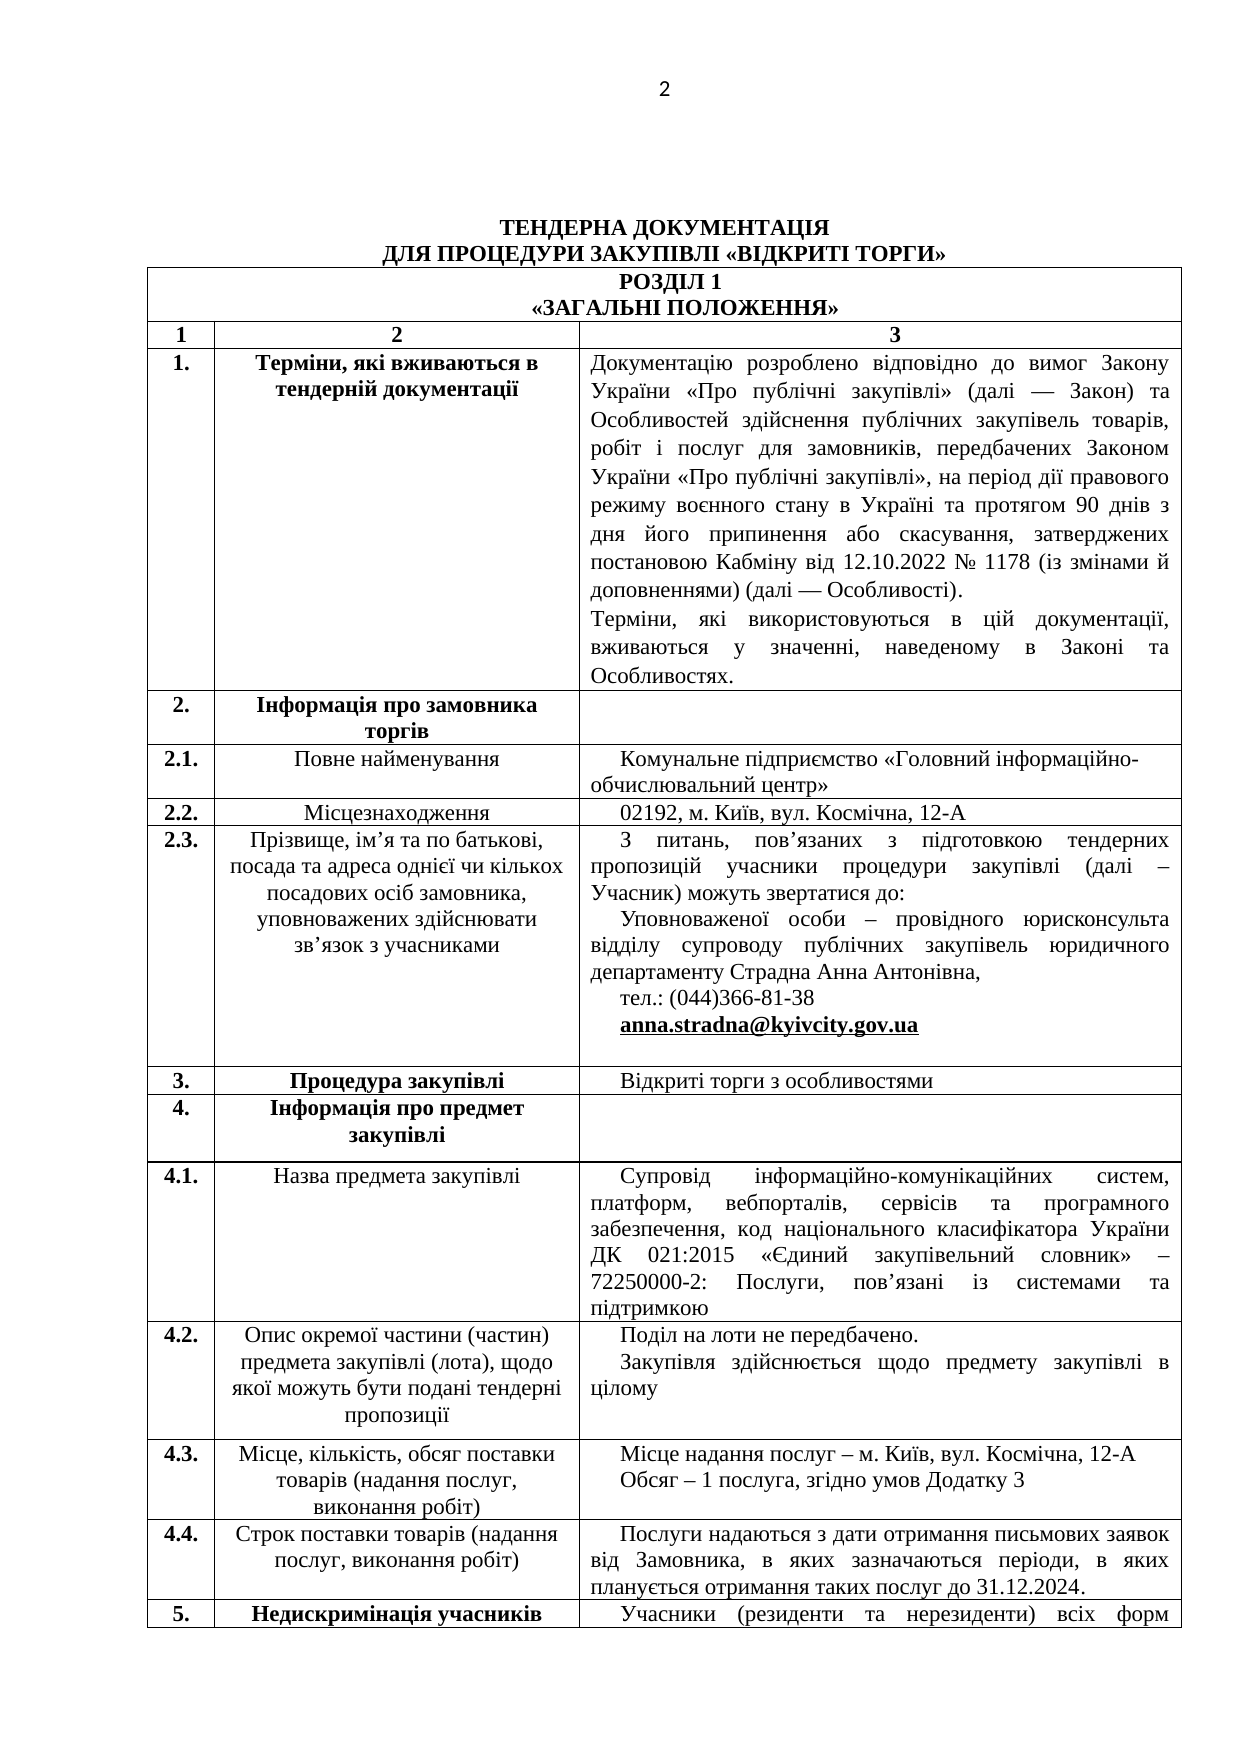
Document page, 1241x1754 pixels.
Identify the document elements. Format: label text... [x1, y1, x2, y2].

table_cell 2 [215, 322, 579, 348]
table_cell Строк поставки товарів (надання послуг, виконання робіт) [215, 1520, 579, 1599]
table_cell 02192, м. Київ, вул. Космічна, 12-А [580, 799, 1181, 825]
table_cell [580, 691, 1181, 744]
table_cell Комунальне підприємство «Головний інформаційно-обчислювальний центр» [580, 745, 1181, 798]
table_cell Повне найменування [215, 745, 579, 798]
table_cell 1. [148, 349, 214, 690]
table_cell 2.2. [148, 799, 214, 825]
table_cell Документацію розроблено відповідно до вимог Закону України «Про публічні закупівлі» (далі — Закон) та Особливостей здійснення публічних закупівель товарів, робіт і послуг для замовників, передбачених Законом України «Про публічні закупівлі», на період дії правового режиму воєнного стану в Україні та протягом 90 днів з дня його припинення або скасування, затверджених постановою Кабміну від 12.10.2022 № 1178 (із змінами й доповненнями) (далі — Особливості). Терміни, які використовуються в цій документації, вживаються у значенні, наведеному в Законі та Особливостях. [580, 349, 1181, 690]
table_cell Місце, кількість, обсяг поставки товарів (надання послуг, виконання робіт) [215, 1440, 579, 1519]
text ДЛЯ ПРОЦЕДУРИ ЗАКУПІВЛІ «ВІДКРИТІ ТОРГИ» [177, 240, 1152, 267]
table_cell Інформація про предмет закупівлі [215, 1095, 579, 1161]
table_cell 2. [148, 691, 214, 744]
table_cell Місце надання послуг – м. Київ, вул. Космічна, 12-А Обсяг – 1 послуга, згідно умов Додатку 3 [580, 1440, 1181, 1519]
table_cell 2.3. [148, 826, 214, 1066]
table_cell Супровід інформаційно-комунікаційних систем, платформ, вебпорталів, сервісів та програмного забезпечення, код національного класифікатора України ДК 021:2015 «Єдиний закупівельний словник» – 72250000-2: Послуги, пов’язані із системами та підтримкою [580, 1163, 1181, 1321]
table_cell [580, 1600, 1181, 1627]
table_cell Опис окремої частини (частин) предмета закупівлі (лота), щодо якої можуть бути подані тендерні пропозиції [215, 1322, 579, 1439]
table_cell Поділ на лоти не передбачено. Закупівля здійснюється щодо предмету закупівлі в цілому [580, 1322, 1181, 1439]
table_cell 2.1. [148, 745, 214, 798]
table_cell Інформація про замовника торгів [215, 691, 579, 744]
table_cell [215, 1600, 579, 1627]
table_cell 3 [580, 322, 1181, 348]
text ТЕНДЕРНА ДОКУМЕНТАЦІЯ [177, 214, 1152, 240]
table_cell 4.3. [148, 1440, 214, 1519]
table_cell 4.4. [148, 1520, 214, 1599]
table_cell 1 [148, 322, 214, 348]
table_cell Назва предмета закупівлі [215, 1163, 579, 1321]
table_cell Терміни, які вживаються в тендерній документації [215, 349, 579, 690]
table_cell З питань, пов’язаних з підготовкою тендерних пропозицій учасники процедури закупівлі (далі – Учасник) можуть звертатися до: Уповноваженої особи – провідного юрисконсульта відділу супроводу публічних закупівель юридичного департаменту Страдна Анна Антонівна, тел.: (044)366-81-38 anna.stradna@kyivcity.gov.ua [580, 826, 1181, 1066]
table_cell 4.2. [148, 1322, 214, 1439]
table_cell Місцезнаходження [215, 799, 579, 825]
table_cell Прізвище, ім’я та по батькові, посада та адреса однієї чи кількох посадових осіб замовника, уповноважених здійснювати зв’язок з учасниками [215, 826, 579, 1066]
table_header РОЗДІЛ 1 «ЗАГАЛЬНІ ПОЛОЖЕННЯ» [148, 268, 1181, 321]
table_cell 4.1. [148, 1163, 214, 1321]
table_cell Процедура закупівлі [215, 1067, 579, 1093]
table_cell [580, 1095, 1181, 1161]
table_cell 4. [148, 1095, 214, 1161]
table_cell 5. [148, 1600, 214, 1627]
table_cell 3. [148, 1067, 214, 1093]
table_cell Відкриті торги з особливостями [580, 1067, 1181, 1093]
table_cell Послуги надаються з дати отримання письмових заявок від Замовника, в яких зазначаються періоди, в яких планується отримання таких послуг до 31.12.2024. [580, 1520, 1181, 1599]
